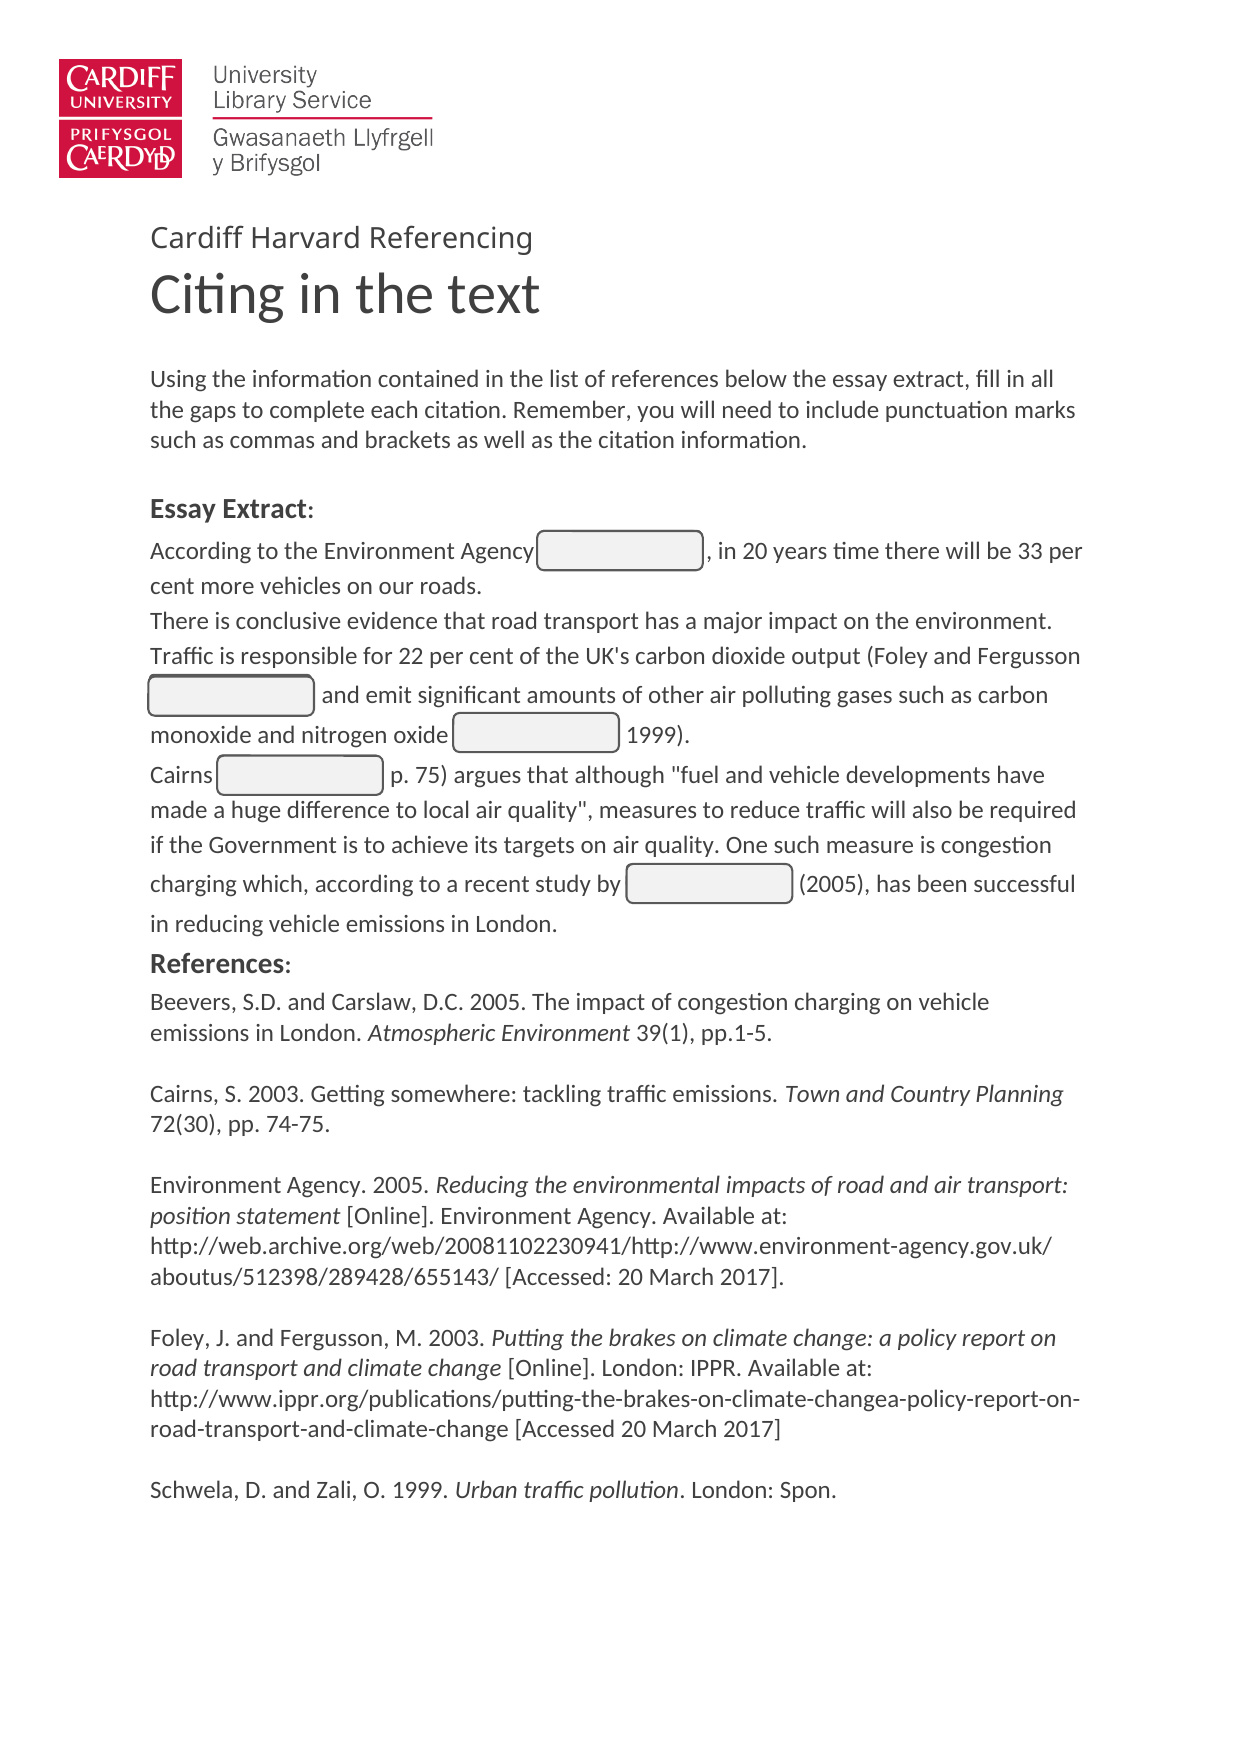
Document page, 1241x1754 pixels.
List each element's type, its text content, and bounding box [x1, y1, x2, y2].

text Using the information contained in the list of references below the essay extract, fill in all the gaps to complete each citation. Remember, you will need to include punctuation marks such as commas and brackets as well as the citation information. [150, 363, 1090, 455]
picture [59, 59, 433, 178]
text According to the Environment Agency , in 20 years time there will be 33 per cent more vehicles on our roads. [150, 531, 1090, 601]
text Citing in the text [150, 257, 1090, 328]
text Cairns p. 75) argues that although "fuel and vehicle developments have made a huge difference to local air quality", measures to reduce traffic will also be required if the Government is to achieve its targets on air quality. One such measure is congestion charging which, according to a recent study by (2005), has been successful in reducing vehicle emissions in London. [150, 756, 1090, 940]
text There is conclusive evidence that road transport has a major impact on the environment. Traffic is responsible for 22 per cent of the UK's carbon dioxide output (Foley and Fergusson and emit significant amounts of other air polluting gases such as carbon monoxide and nitrogen oxide 1999). [150, 605, 1090, 750]
text Essay Extract: [150, 490, 1090, 526]
text References: [150, 945, 1090, 981]
text , and 2005. The impact of congestion charging on vehicle emissions in . Atmospheric Environment 39(1), pp.1-5. Cairns, S. 2003. Getting somewhere: tackling traffic emissions. Town and Country Planning 72(30), pp. 74-75. Environment Agency. 2005. Reducing the environmental impacts of road and air transport: position statement [Online]. Environment Agency. Available at: http://web.archive.org/web/20081102230941/http://www.environment-agency.gov.uk/aboutus/512398/289428/655143/ [Accessed: 20 March 2017]. Foley, J. and Fergusson, M. 2003. Putting the brakes on climate change: a policy report on road transport and climate change [Online]. : IPPR. Available at: http://www.ippr.org/publications/putting-the-brakes-on-climate-changea-policy-report-on-road-transport-and-climate-change [Accessed 20 March 2017] Schwela, D. and Zali, O. 1999. Urban traffic pollution. : Spon. [150, 986, 1090, 1505]
text Cardiff Harvard Referencing [150, 217, 1090, 257]
